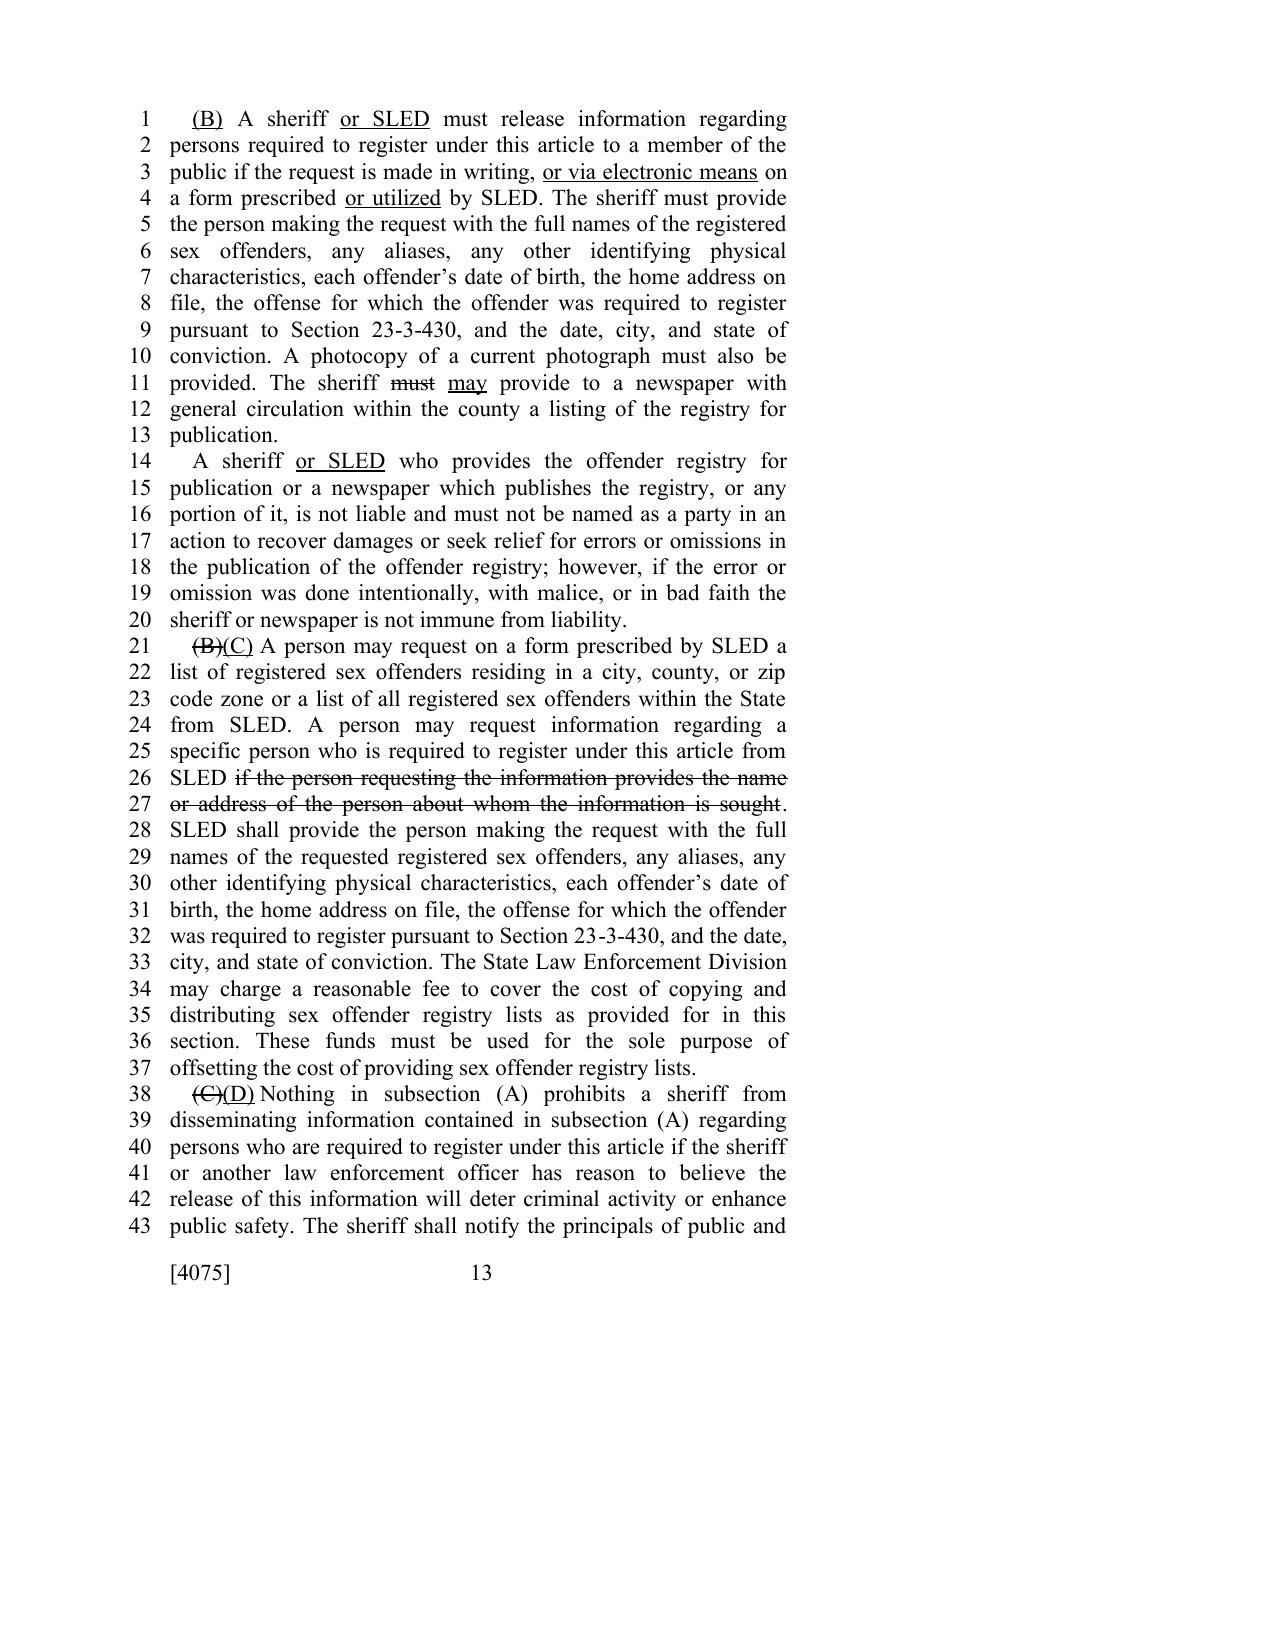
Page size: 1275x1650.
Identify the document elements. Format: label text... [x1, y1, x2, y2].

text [169, 1080, 787, 1238]
text A sheriff or SLED who provides the offender registry for publication or a newspaper which publishes the registry, or any portion of it, is not liable and must not be named as a party in an action to recover damages or seek relief for errors or omissions in the publication of the offender registry; however, if the error or omission was done intentionally, with malice, or in bad faith the sheriff or newspaper is not immune from liability. [169, 448, 787, 632]
text (B)(C) A person may request on a form prescribed by SLED a list of registered sex offenders residing in a city, county, or zip code zone or a list of all registered sex offenders within the State from SLED. A person may request information regarding a specific person who is required to register under this article from SLED if the person requesting the information provides the name or address of the person about whom the information is sought. SLED shall provide the person making the request with the full names of the requested registered sex offenders, any aliases, any other identifying physical characteristics, each offender’s date of birth, the home address on file, the offense for which the offender was required to register pursuant to Section 23-3-430, and the date, city, and state of conviction. The State Law Enforcement Division may charge a reasonable fee to cover the cost of copying and distributing sex offender registry lists as provided for in this section. These funds must be used for the sole purpose of offsetting the cost of providing sex offender registry lists. [169, 632, 787, 1080]
text (B) A sheriff or SLED must release information regarding persons required to register under this article to a member of the public if the request is made in writing, or via electronic means on a form prescribed or utilized by SLED. The sheriff must provide the person making the request with the full names of the registered sex offenders, any aliases, any other identifying physical characteristics, each offender’s date of birth, the home address on file, the offense for which the offender was required to register pursuant to Section 23-3-430, and the date, city, and state of conviction. A photocopy of a current photograph must also be provided. The sheriff must may provide to a newspaper with general circulation within the county a listing of the registry for publication. [169, 105, 787, 448]
